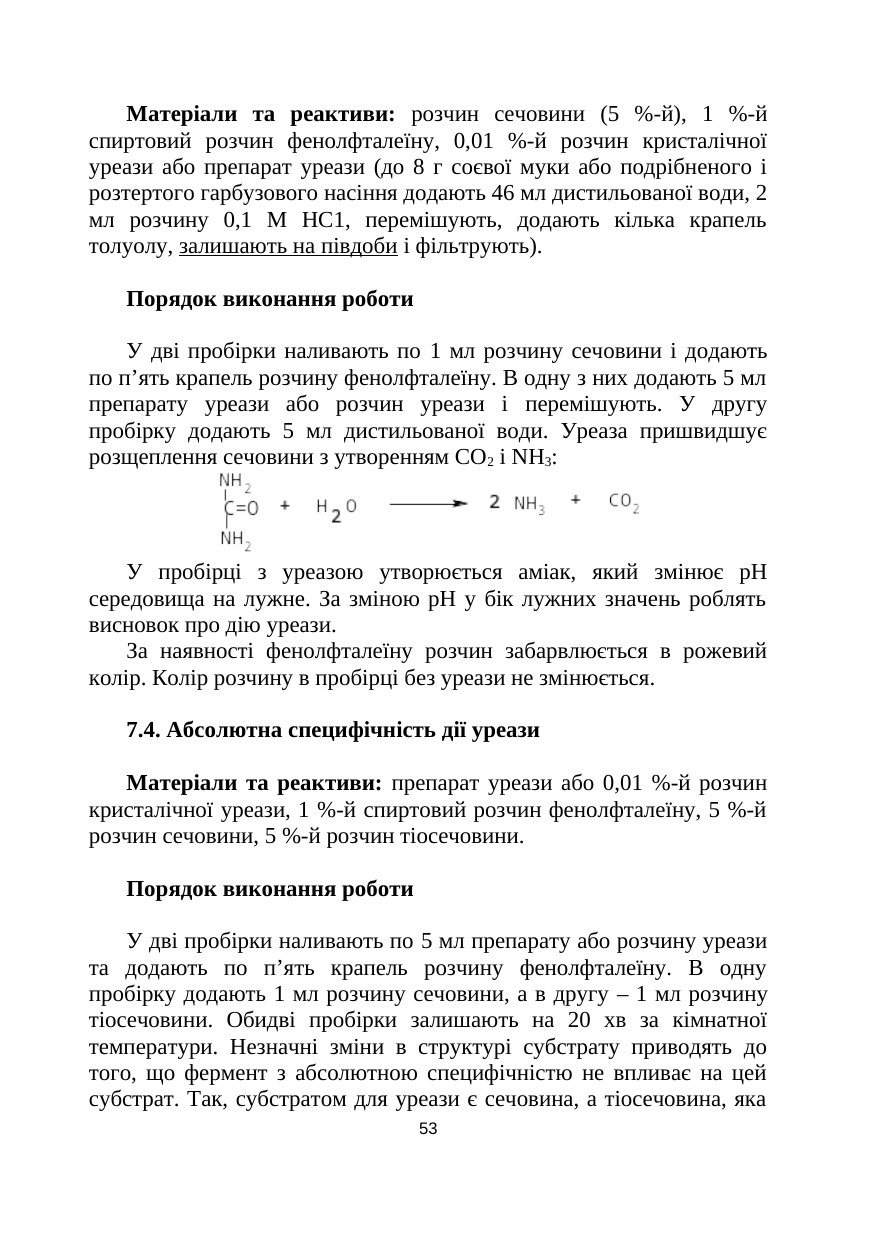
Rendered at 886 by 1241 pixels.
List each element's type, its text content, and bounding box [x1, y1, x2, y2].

text У пробірці з уреазою утворюється аміак, який змінює рН середовища на лужне. За зміною рН у бік лужних значень роблять висновок про дію уреази. [89, 558, 768, 637]
text 7.4. Абсолютна специфічність дії уреази [89, 717, 768, 743]
text У дві пробірки наливають по 1 мл розчину сечовини і додають по п’ять крапель розчину фенолфталеїну. В одну з них додають 5 мл препарату уреази або розчин уреази і перемішують. У другу пробірку додають 5 мл дистильованої води. Уреаза пришвидшує розщеплення сечовини з утворенням СО2 і NН3: [89, 338, 768, 469]
text Матеріали та реактиви: розчин сечовини (5 %-й), 1 %-й спиртовий розчин фенолфталеїну, 0,01 %-й розчин кристалічної уреази або препарат уреази (до 8 г соєвої муки або подрібненого і розтертого гарбузового насіння додають 46 мл дистильованої води, 2 мл розчину 0,1 М НС1, перемішують, додають кілька крапель толуолу, залишають на півдоби і фільтрують). [89, 100, 768, 258]
text Матеріали та реактиви: препарат уреази або 0,01 %-й розчин кристалічної уреази, 1 %-й спиртовий розчин фенолфталеїну, 5 %-й розчин сечовини, 5 %-й розчин тіосечовини. [89, 769, 768, 848]
text Порядок виконання роботи [89, 285, 768, 311]
text За наявності фенолфталеїну розчин забарвлюється в рожевий колір. Колір розчину в пробірці без уреази не змінюється. [89, 637, 768, 690]
text Порядок виконання роботи [89, 875, 768, 901]
